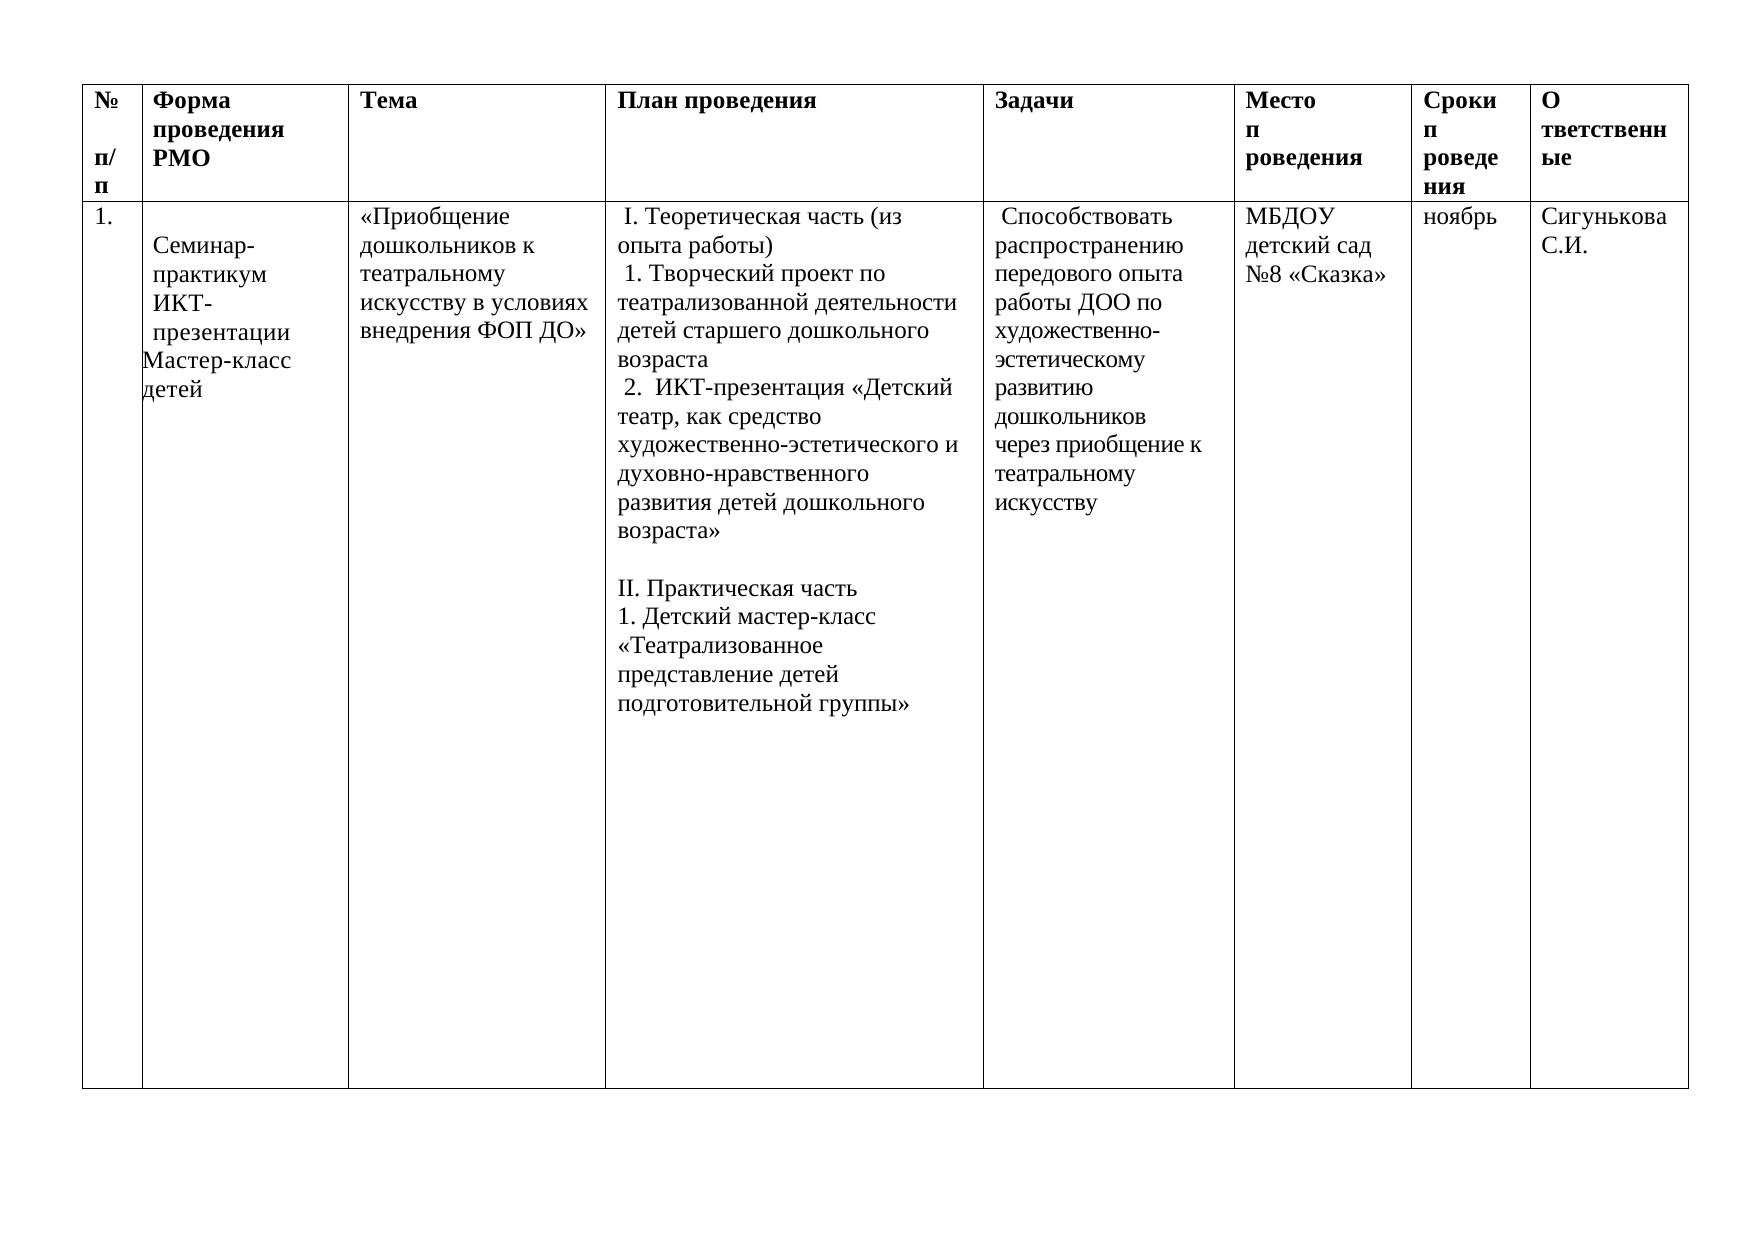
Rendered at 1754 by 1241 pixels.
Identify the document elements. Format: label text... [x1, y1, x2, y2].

table_header Форма проведения РМО [143, 85, 348, 201]
table_cell Семинар-практикум ИКТ-презентации Мастер-класс детей [143, 202, 348, 1088]
table_header Сроки проведения [1412, 85, 1530, 201]
table_header Ответственные [1531, 85, 1688, 201]
table_header Место проведения [1235, 85, 1411, 201]
table_cell Сигунькова С.И. [1531, 202, 1688, 1088]
table_cell ноябрь [1412, 202, 1530, 1088]
table_header Задачи [984, 85, 1234, 201]
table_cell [1235, 202, 1411, 1088]
table_header Тема [349, 85, 605, 201]
table_cell 1. [83, 202, 142, 1088]
table_cell I. Теоретическая часть (из опыта работы) 1. Творческий проект по театрализованной деятельности детей старшего дошкольного возраста 2. ИКТ-презентация «Детский театр, как средство художественно-эстетического и духовно-нравственного развития детей дошкольного возраста» II. Практическая часть 1. Детский мастер-класс «Театрализованное представление детей подготовительной группы» [606, 202, 983, 1088]
table_cell «Приобщение дошкольников к театральному искусству в условиях внедрения ФОП ДО» [349, 202, 605, 1088]
table_cell Способствовать распространению передового опыта работы ДОО по художественно-эстетическому развитию дошкольников через приобщение к театральному искусству [984, 202, 1234, 1088]
table_header № п/ п [83, 85, 142, 201]
table_header План проведения [606, 85, 983, 201]
